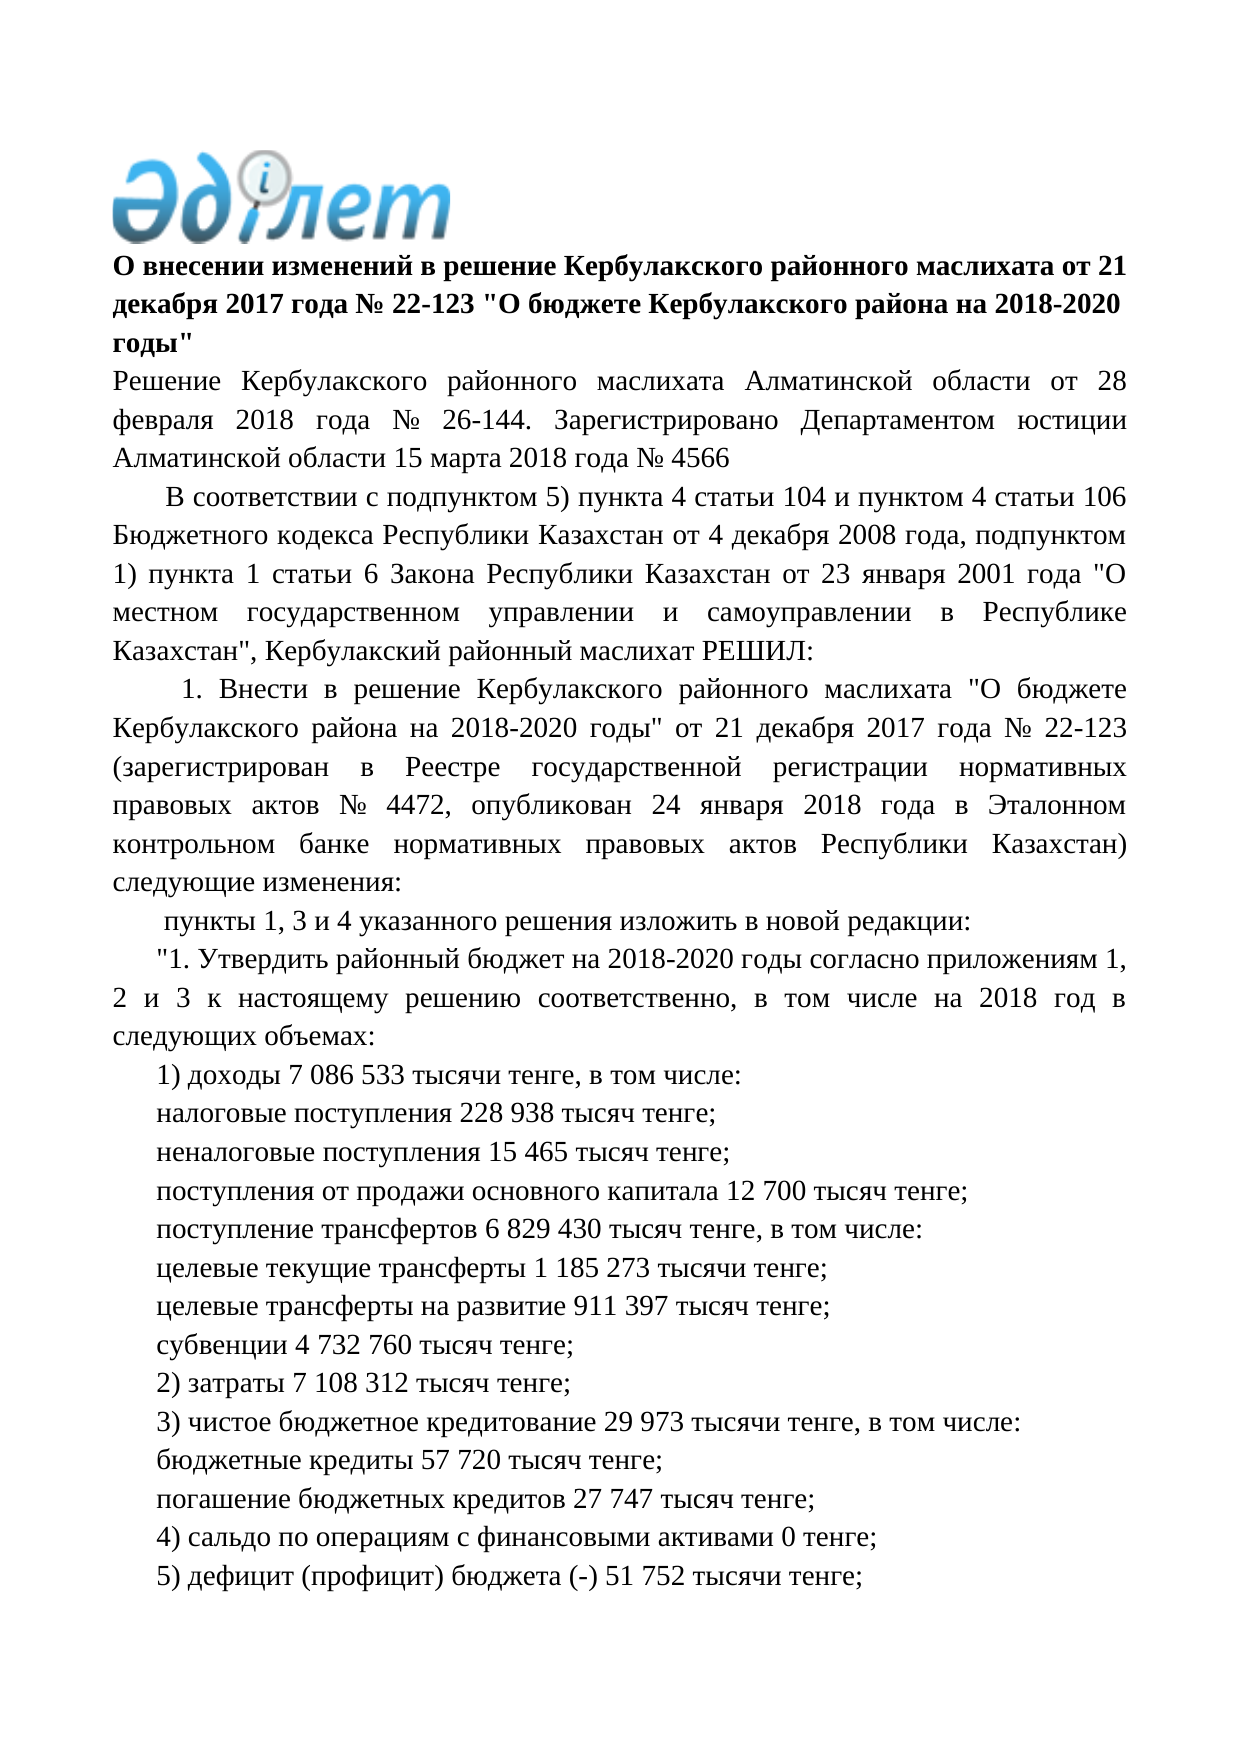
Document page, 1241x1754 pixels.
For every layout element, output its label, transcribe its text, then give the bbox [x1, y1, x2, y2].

text В соответствии с подпунктом 5) пункта 4 статьи 104 и пунктом 4 статьи 106 Бюджетного кодекса Республики Казахстан от 4 декабря 2008 года, подпунктом 1) пункта 1 статьи 6 Закона Республики Казахстан от 23 января 2001 года "О местном государственном управлении и самоуправлении в Республике Казахстан", Кербулакский районный маслихат РЕШИЛ: [112, 479, 1128, 667]
text налоговые поступления 228 938 тысяч тенге; [112, 1096, 1128, 1129]
text 5) дефицит (профицит) бюджета (-) 51 752 тысячи тенге; [112, 1558, 1128, 1592]
text О внесении изменений в решение Кербулакского районного маслихата от 21 декабря 2017 года № 22-123 "О бюджете Кербулакского района на 2018-2020 годы" [112, 248, 1128, 358]
text поступление трансфертов 6 829 430 тысяч тенге, в том числе: [112, 1211, 1128, 1245]
text целевые текущие трансферты 1 185 273 тысячи тенге; [112, 1250, 1128, 1283]
picture [112, 150, 451, 244]
text субвенции 4 732 760 тысяч тенге; [112, 1327, 1128, 1360]
text бюджетные кредиты 57 720 тысяч тенге; [112, 1442, 1128, 1476]
text Решение Кербулакского районного маслихата Алматинской области от 28 февраля 2018 года № 26-144. Зарегистрировано Департаментом юстиции Алматинской области 15 марта 2018 года № 4566 [112, 363, 1128, 474]
text неналоговые поступления 15 465 тысяч тенге; [112, 1134, 1128, 1168]
text "1. Утвердить районный бюджет на 2018-2020 годы согласно приложениям 1, 2 и 3 к настоящему решению соответственно, в том числе на 2018 год в следующих объемах: [112, 941, 1128, 1052]
text 1. Внести в решение Кербулакского районного маслихата "О бюджете Кербулакского района на 2018-2020 годы" от 21 декабря 2017 года № 22-123 (зарегистрирован в Реестре государственной регистрации нормативных правовых актов № 4472, опубликован 24 января 2018 года в Эталонном контрольном банке нормативных правовых актов Республики Казахстан) следующие изменения: [112, 672, 1128, 898]
text 3) чистое бюджетное кредитование 29 973 тысячи тенге, в том числе: [112, 1404, 1128, 1437]
text погашение бюджетных кредитов 27 747 тысяч тенге; [112, 1481, 1128, 1514]
text целевые трансферты на развитие 911 397 тысяч тенге; [112, 1288, 1128, 1322]
text 1) доходы 7 086 533 тысячи тенге, в том числе: [112, 1057, 1128, 1091]
text 2) затраты 7 108 312 тысяч тенге; [112, 1365, 1128, 1399]
text 4) сальдо по операциям с финансовыми активами 0 тенге; [112, 1519, 1128, 1553]
text пункты 1, 3 и 4 указанного решения изложить в новой редакции: [112, 903, 1128, 936]
text поступления от продажи основного капитала 12 700 тысяч тенге; [112, 1173, 1128, 1206]
